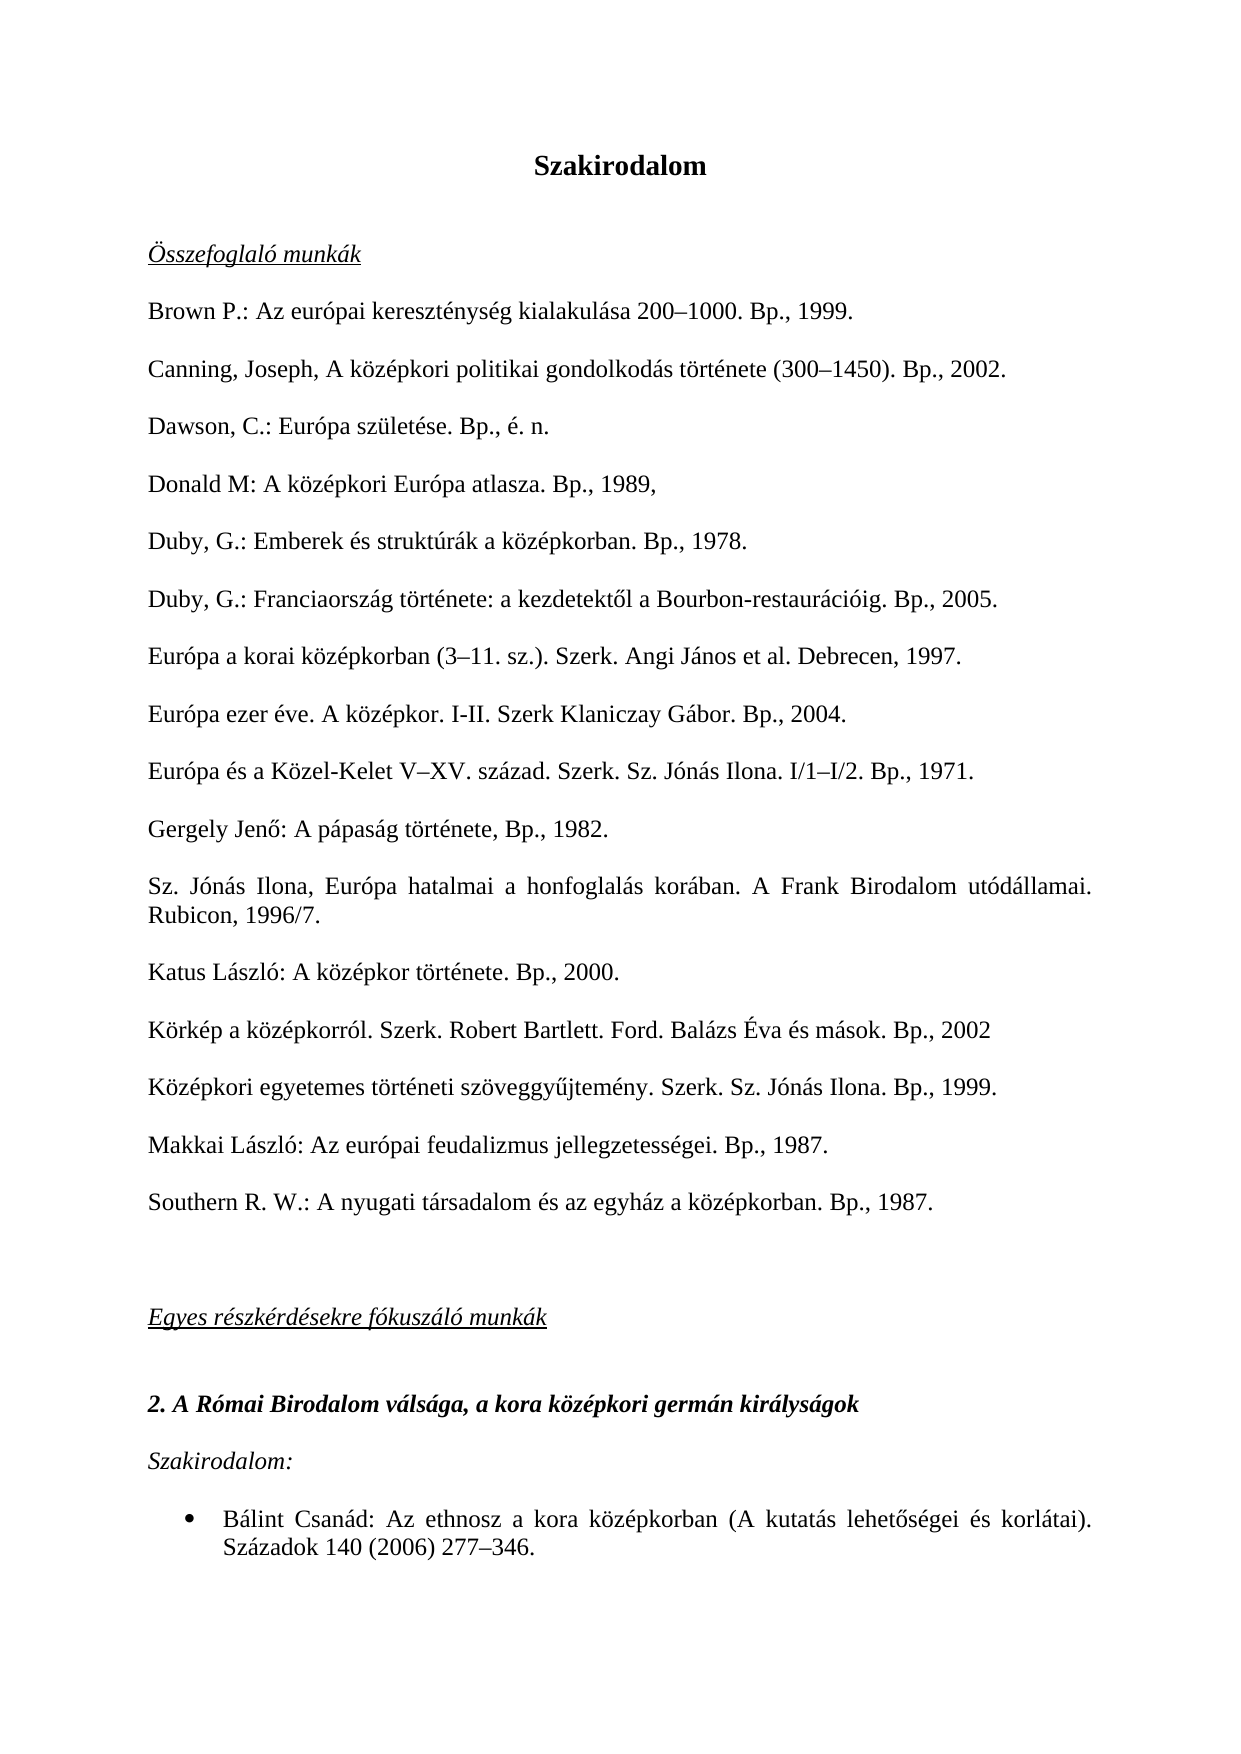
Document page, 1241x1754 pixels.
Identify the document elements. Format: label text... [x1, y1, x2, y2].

text Duby, G.: Franciaország története: a kezdetektől a Bourbon-restaurációig. Bp., 2005. [148, 584, 1093, 612]
text Összefoglaló munkák [148, 239, 1093, 267]
text Duby, G.: Emberek és struktúrák a középkorban. Bp., 1978. [148, 526, 1093, 555]
text Európa és a Közel-Kelet V–XV. század. Szerk. Sz. Jónás Ilona. I/1–I/2. Bp., 1971. [148, 756, 1093, 785]
list Bálint Csanád: Az ethnosz a kora középkorban (A kutatás lehetőségei és korlátai). Századok 140 (2006) 277–346. [185, 1504, 1093, 1561]
text Gergely Jenő: A pápaság története, Bp., 1982. [148, 814, 1093, 842]
text Középkori egyetemes történeti szöveggyűjtemény. Szerk. Sz. Jónás Ilona. Bp., 1999. [148, 1072, 1093, 1101]
text Katus László: A középkor története. Bp., 2000. [148, 957, 1093, 986]
text Donald M: A középkori Európa atlasza. Bp., 1989, [148, 469, 1093, 497]
text Körkép a középkorról. Szerk. Robert Bartlett. Ford. Balázs Éva és mások. Bp., 2002 [148, 1015, 1093, 1044]
text Európa a korai középkorban (3–11. sz.). Szerk. Angi János et al. Debrecen, 1997. [148, 641, 1093, 670]
text Sz. Jónás Ilona, Európa hatalmai a honfoglalás korában. A Frank Birodalom utódállamai. Rubicon, 1996/7. [148, 871, 1093, 929]
text Dawson, C.: Európa születése. Bp., é. n. [148, 411, 1093, 440]
text 2. A Római Birodalom válsága, a kora középkori germán királyságok [148, 1389, 1093, 1417]
text Makkai László: Az európai feudalizmus jellegzetességei. Bp., 1987. [148, 1130, 1093, 1159]
text Southern R. W.: A nyugati társadalom és az egyház a középkorban. Bp., 1987. [148, 1187, 1093, 1216]
text Szakirodalom: [148, 1446, 1093, 1475]
text Európa ezer éve. A középkor. I-II. Szerk Klaniczay Gábor. Bp., 2004. [148, 699, 1093, 727]
text Canning, Joseph, A középkori politikai gondolkodás története (300–1450). Bp., 2002. [148, 354, 1093, 382]
text Brown P.: Az európai kereszténység kialakulása 200–1000. Bp., 1999. [148, 296, 1093, 325]
text Egyes részkérdésekre fókuszáló munkák [148, 1302, 1093, 1331]
text Szakirodalom [148, 148, 1093, 181]
